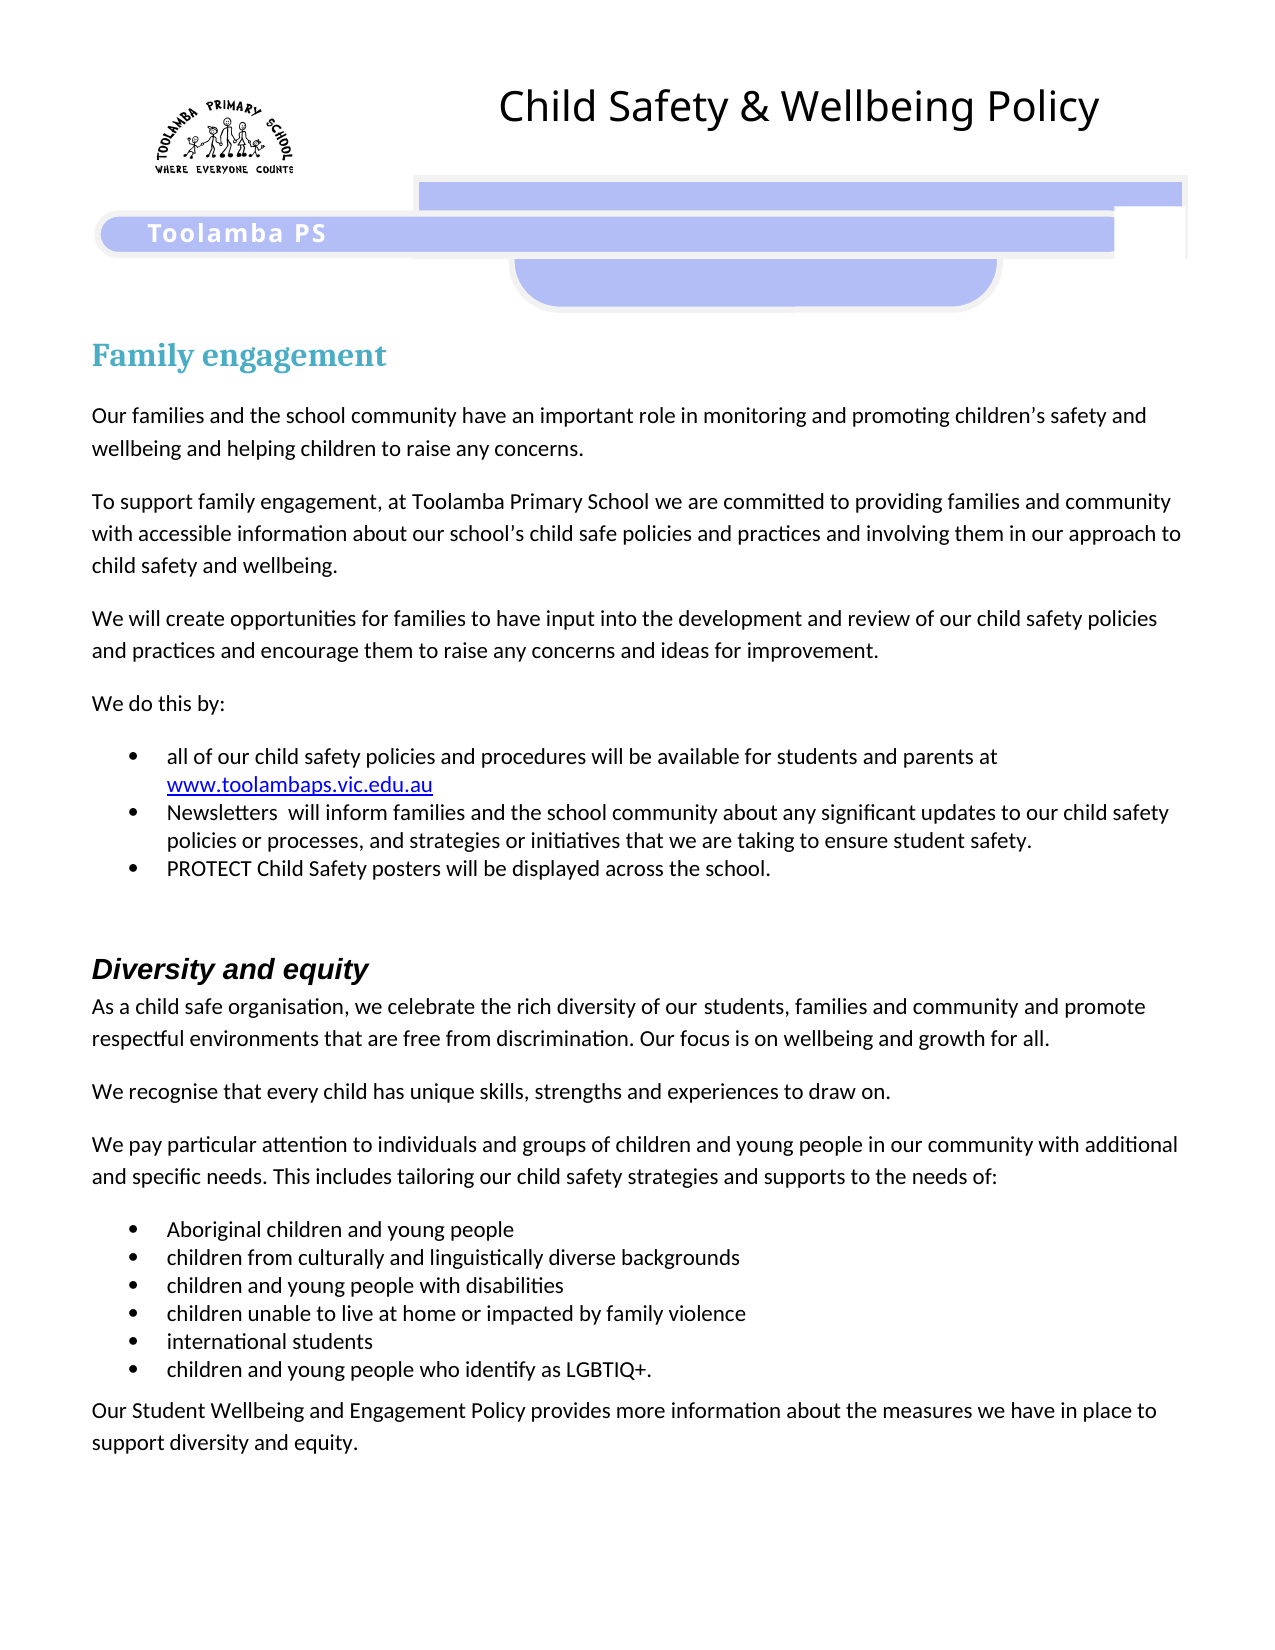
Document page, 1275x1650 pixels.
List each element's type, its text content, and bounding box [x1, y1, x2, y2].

text children unable to live at home or impacted by family violence [129, 1299, 1183, 1327]
text We recognise that every child has unique skills, strengths and experiences to draw on. [92, 1077, 1183, 1105]
text children and young people who identify as LGBTIQ+. [129, 1356, 1183, 1383]
text We will create opportunities for families to have input into the development and review of our child safety policies and practices and encourage them to raise any concerns and ideas for improvement. [92, 604, 1183, 664]
text children and young people with disabilities [129, 1271, 1183, 1299]
text international students [129, 1327, 1183, 1356]
picture [155, 100, 293, 174]
text PROTECT Child Safety posters will be displayed across the school. [129, 854, 1183, 882]
subtitle Diversity and equity [92, 952, 1183, 986]
text Our families and the school community have an important role in monitoring and promoting children’s safety and wellbeing and helping children to raise any concerns. [92, 402, 1183, 462]
text As a child safe organisation, we celebrate the rich diversity of our students, families and community and promote respectful environments that are free from discrimination. Our focus is on wellbeing and growth for all. [92, 992, 1183, 1052]
text We pay particular attention to individuals and groups of children and young people in our community with additional and specific needs. This includes tailoring our child safety strategies and supports to the needs of: [92, 1130, 1183, 1190]
text To support family engagement, at Toolamba Primary School we are committed to providing families and community with accessible information about our school’s child safe policies and practices and involving them in our approach to child safety and wellbeing. [92, 487, 1183, 579]
text Newsletters will inform families and the school community about any significant updates to our child safety policies or processes, and strategies or initiatives that we are taking to ensure student safety. [129, 798, 1183, 854]
text We do this by: [92, 689, 1183, 717]
text Aboriginal children and young people [129, 1215, 1183, 1243]
text Family engagement [92, 337, 1183, 375]
text all of our child safety policies and procedures will be available for students and parents at www.toolambaps.vic.edu.au [129, 742, 1183, 798]
text children from culturally and linguistically diverse backgrounds [129, 1243, 1183, 1271]
text Our Student Wellbeing and Engagement Policy provides more information about the measures we have in place to support diversity and equity. [92, 1396, 1183, 1456]
